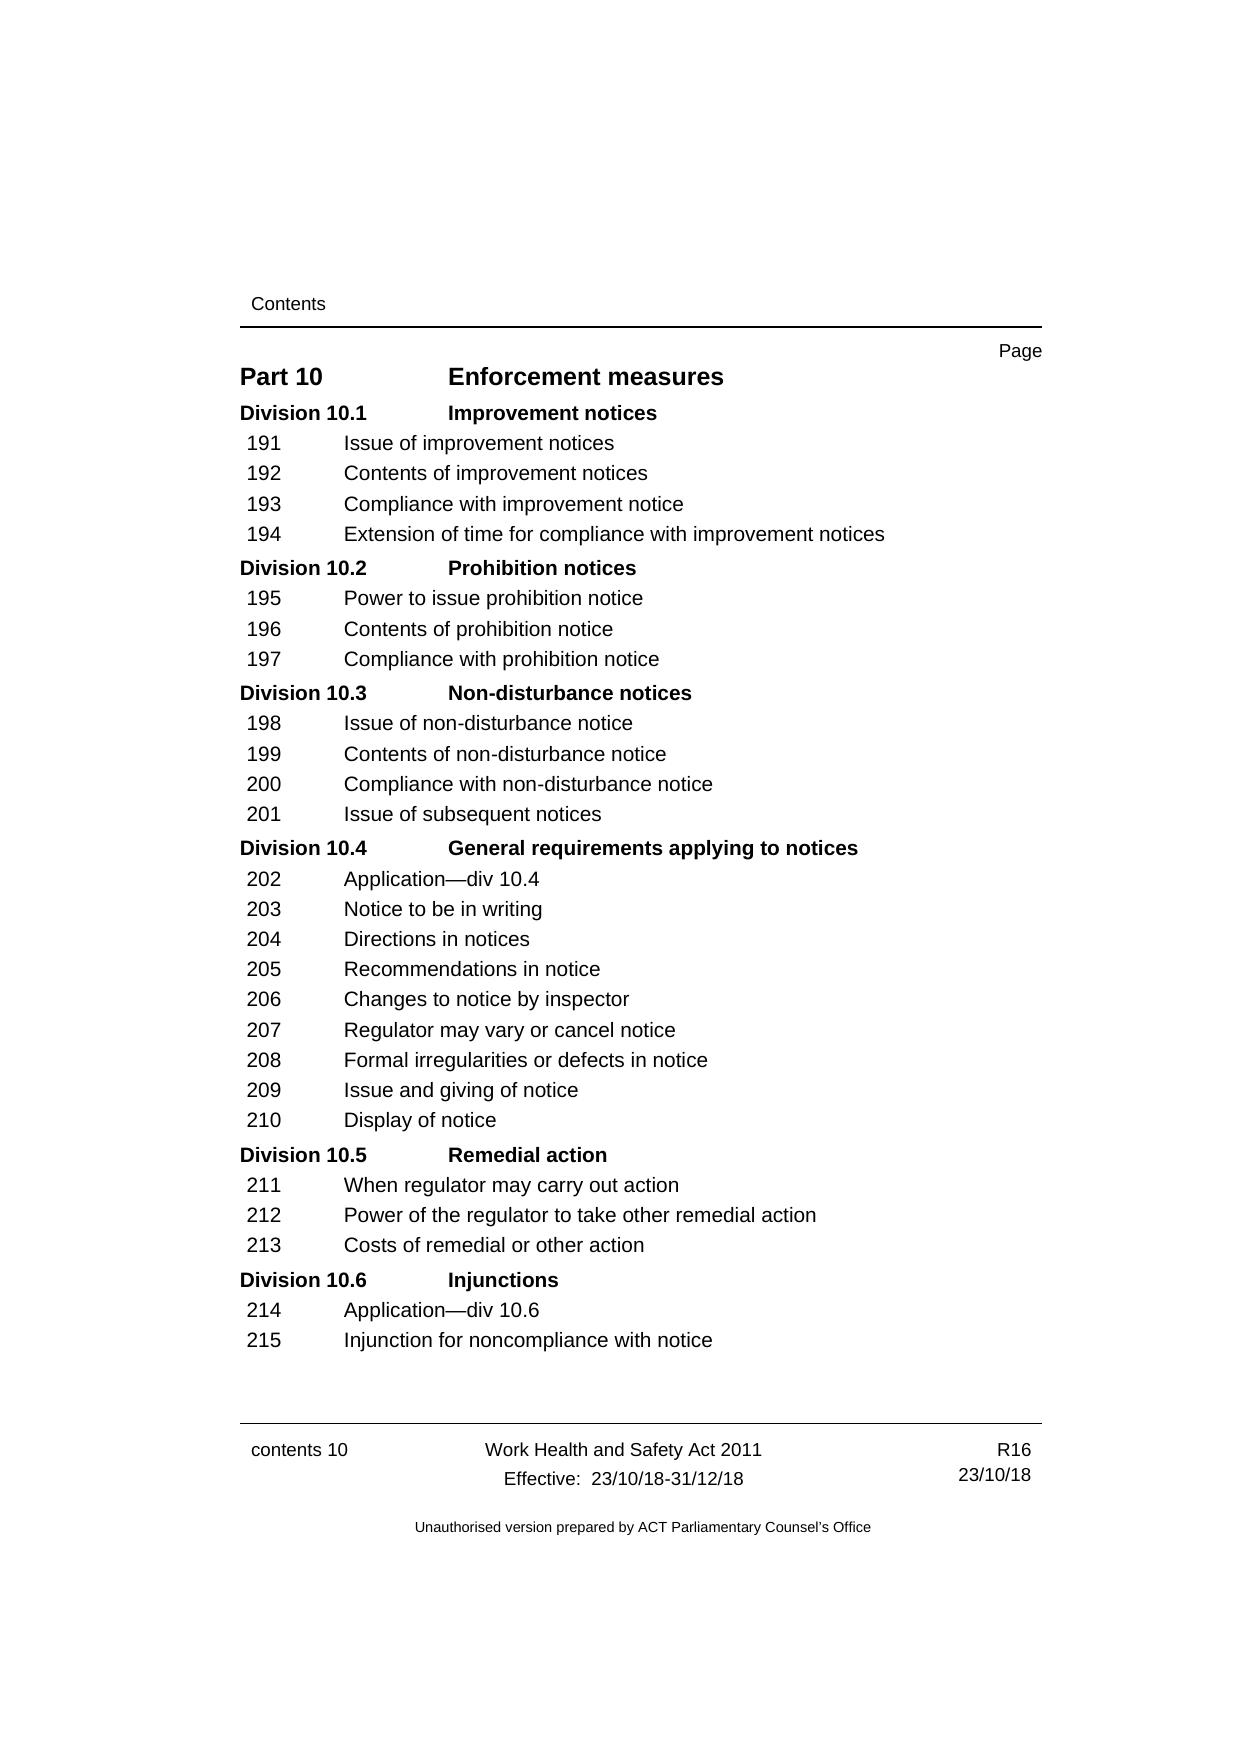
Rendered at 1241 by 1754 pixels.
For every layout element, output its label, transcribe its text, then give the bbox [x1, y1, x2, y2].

text 210 Display of notice 145 [239, 1108, 996, 1132]
text Division 10.1 Improvement notices 137 [239, 401, 996, 425]
text 198 Issue of non-disturbance notice 141 [239, 711, 996, 735]
text Division 10.5 Remedial action 145 [239, 1142, 996, 1166]
text Part 10 Enforcement measures 137 [239, 362, 996, 390]
text 193 Compliance with improvement notice 138 [239, 491, 996, 515]
text 192 Contents of improvement notices 137 [239, 461, 996, 485]
text 215 Injunction for noncompliance with notice 147 [239, 1328, 996, 1352]
text 191 Issue of improvement notices 137 [239, 431, 996, 455]
text 195 Power to issue prohibition notice 139 [239, 586, 996, 610]
text 201 Issue of subsequent notices 142 [239, 802, 996, 826]
text 213 Costs of remedial or other action 146 [239, 1233, 996, 1257]
text 200 Compliance with non-disturbance notice 142 [239, 772, 996, 796]
text 212 Power of the regulator to take other remedial action 146 [239, 1203, 996, 1227]
text 206 Changes to notice by inspector 143 [239, 987, 996, 1011]
text 209 Issue and giving of notice 144 [239, 1078, 996, 1102]
text 205 Recommendations in notice 143 [239, 957, 996, 981]
text 203 Notice to be in writing 142 [239, 897, 996, 921]
text Division 10.4 General requirements applying to notices 142 [239, 836, 996, 860]
text Division 10.2 Prohibition notices 139 [239, 556, 996, 580]
text 202 Application—div 10.4 142 [239, 866, 996, 890]
text 197 Compliance with prohibition notice 140 [239, 647, 996, 671]
text Division 10.6 Injunctions 146 [239, 1267, 996, 1291]
text 196 Contents of prohibition notice 139 [239, 616, 996, 640]
text 207 Regulator may vary or cancel notice 143 [239, 1017, 996, 1041]
text 199 Contents of non-disturbance notice 141 [239, 741, 996, 765]
text 214 Application—div 10.6 146 [239, 1298, 996, 1322]
text Division 10.3 Non-disturbance notices 141 [239, 681, 996, 705]
text 204 Directions in notices 143 [239, 927, 996, 951]
text 208 Formal irregularities or defects in notice 144 [239, 1048, 996, 1072]
text 211 When regulator may carry out action 145 [239, 1173, 996, 1197]
text 194 Extension of time for compliance with improvement notices 138 [239, 522, 996, 546]
